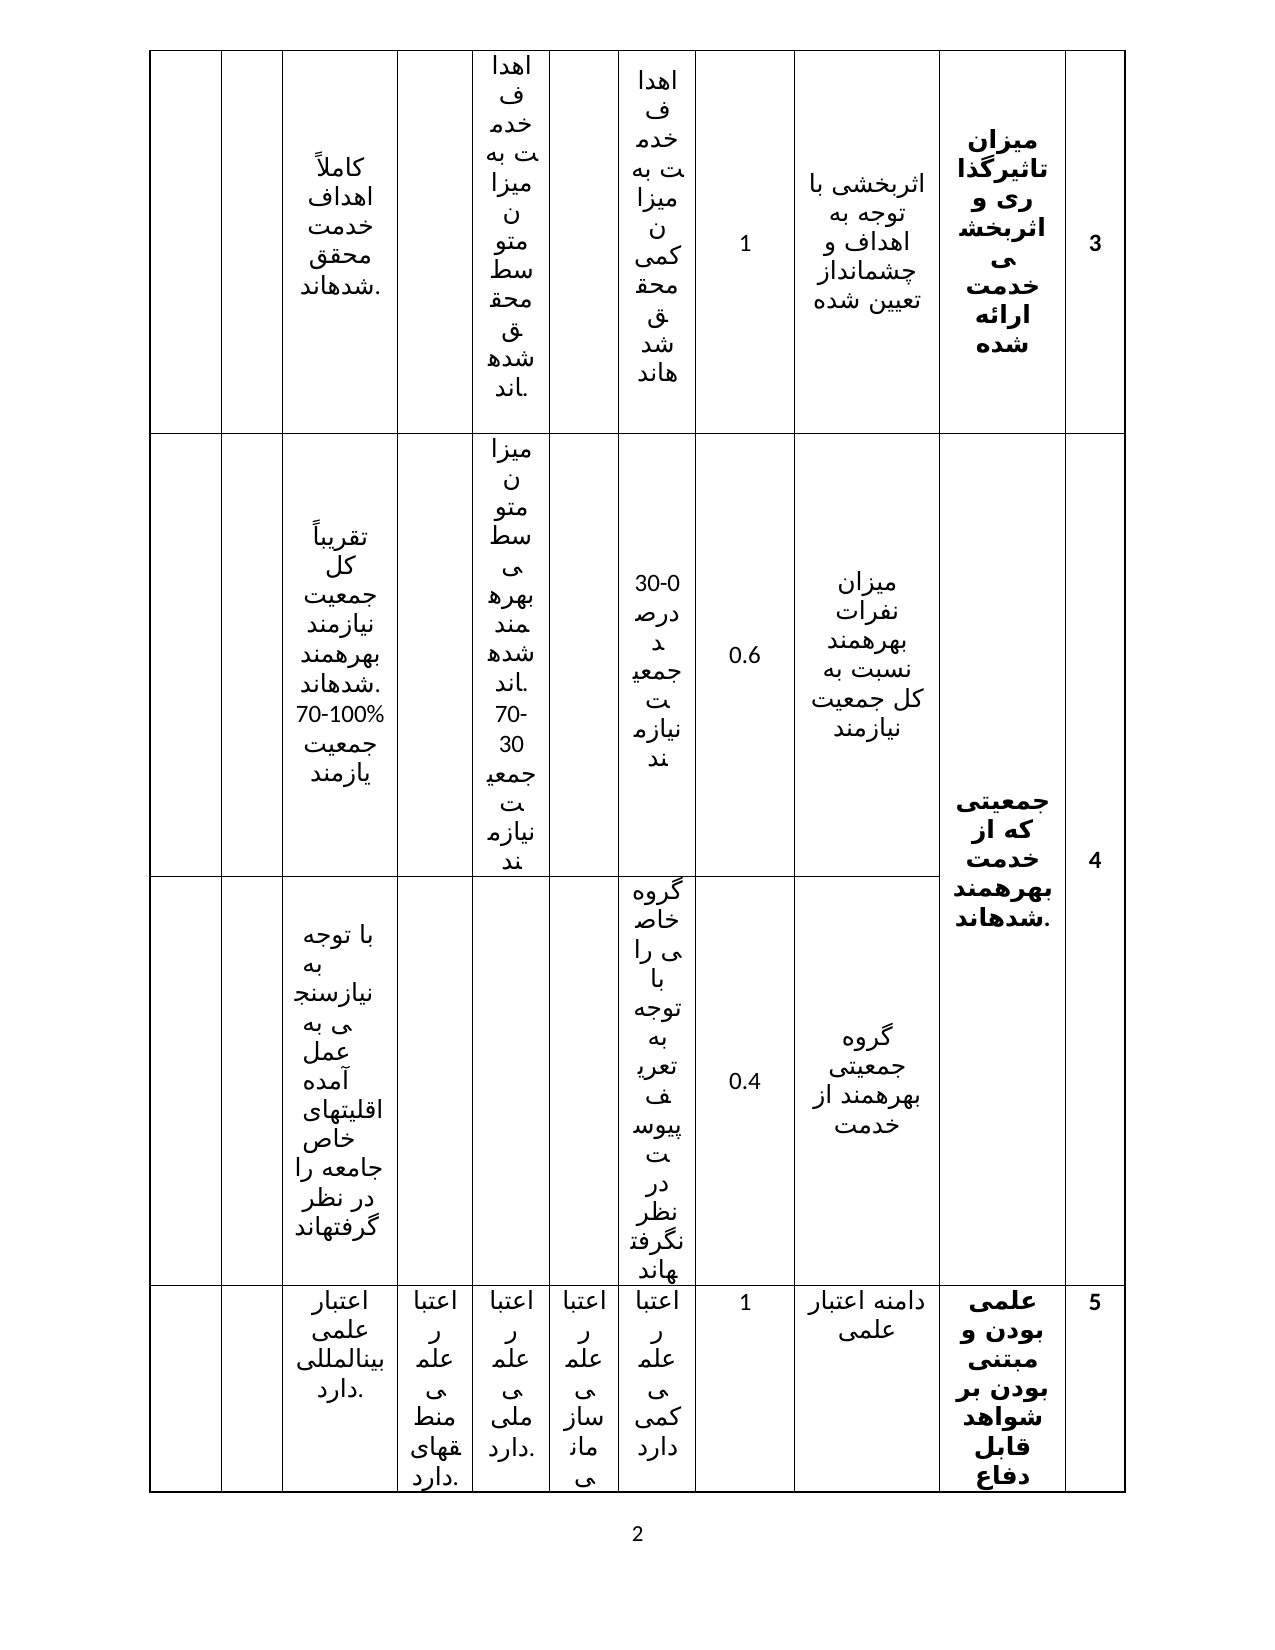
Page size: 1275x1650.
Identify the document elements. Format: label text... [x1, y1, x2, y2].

table_cell [473, 877, 549, 1285]
table_cell [550, 434, 618, 876]
table_cell گروه خاصی را با توجه به تعریف پیوست در نظر نگرفتهاند [619, 877, 695, 1285]
table_cell 1 [696, 1286, 794, 1491]
table_cell اهداف خدمت به میزان کمی محقق شدهاند [619, 51, 695, 433]
table_cell 1 [696, 51, 794, 433]
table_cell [398, 1286, 472, 1491]
table_cell با توجه به نیازسنجی به عمل آمده اقلیتهای خاص جامعه را در نظر گرفتهاند [283, 877, 397, 1285]
table_cell [222, 1286, 282, 1491]
table_cell [550, 51, 618, 433]
table_cell [398, 434, 472, 876]
table_cell میزان متوسطی بهره‏مند شده‏اند. 70-30 جمعیت نیازمند [473, 434, 549, 876]
table_cell 3 [1066, 51, 1124, 433]
table_cell [550, 877, 618, 1285]
table_cell [222, 434, 282, 876]
table_cell [151, 51, 221, 433]
table_cell جمعیتی که از خدمت بهره‏مند شده‏اند. [940, 434, 1065, 1285]
table_cell 4 [1066, 434, 1124, 1285]
table_cell تقریباً کل جمعیت نیازمند بهره‏مند شده‏اند. 70-100% جمعیت یازمند [283, 434, 397, 876]
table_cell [940, 1286, 1065, 1491]
table_cell [398, 51, 472, 433]
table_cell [550, 1286, 618, 1491]
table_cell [619, 1286, 695, 1491]
table_cell [151, 1286, 221, 1491]
table_cell 30-0 درصد جمعیت نیازمند [619, 434, 695, 876]
table_cell [222, 51, 282, 433]
table_cell 0.6 [696, 434, 794, 876]
table_cell [151, 434, 221, 876]
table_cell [473, 1286, 549, 1491]
table_cell اثربخشی با توجه به اهداف و چشمانداز تعیین شده [795, 51, 939, 433]
table_cell گروه جمعیتی بهرهمند از خدمت [795, 877, 939, 1285]
table_cell اهداف خدمت به میزان متوسط محقق شده‏اند. [473, 51, 549, 433]
table_cell کاملاً اهداف خدمت محقق شده‏اند. [283, 51, 397, 433]
table_cell میزان نفرات بهره‏مند نسبت به کل جمعیت نیازمند [795, 434, 939, 876]
table_cell [222, 877, 282, 1285]
table_cell [398, 877, 472, 1285]
table_cell دامنه اعتبار علمی [795, 1286, 939, 1491]
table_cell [283, 1286, 397, 1491]
table_cell [151, 877, 221, 1285]
table_cell 0.4 [696, 877, 794, 1285]
table_cell 5 [1066, 1286, 1124, 1491]
table_cell میزان تاثیرگذاری و اثربخشی خدمت ارائه شده [940, 51, 1065, 433]
